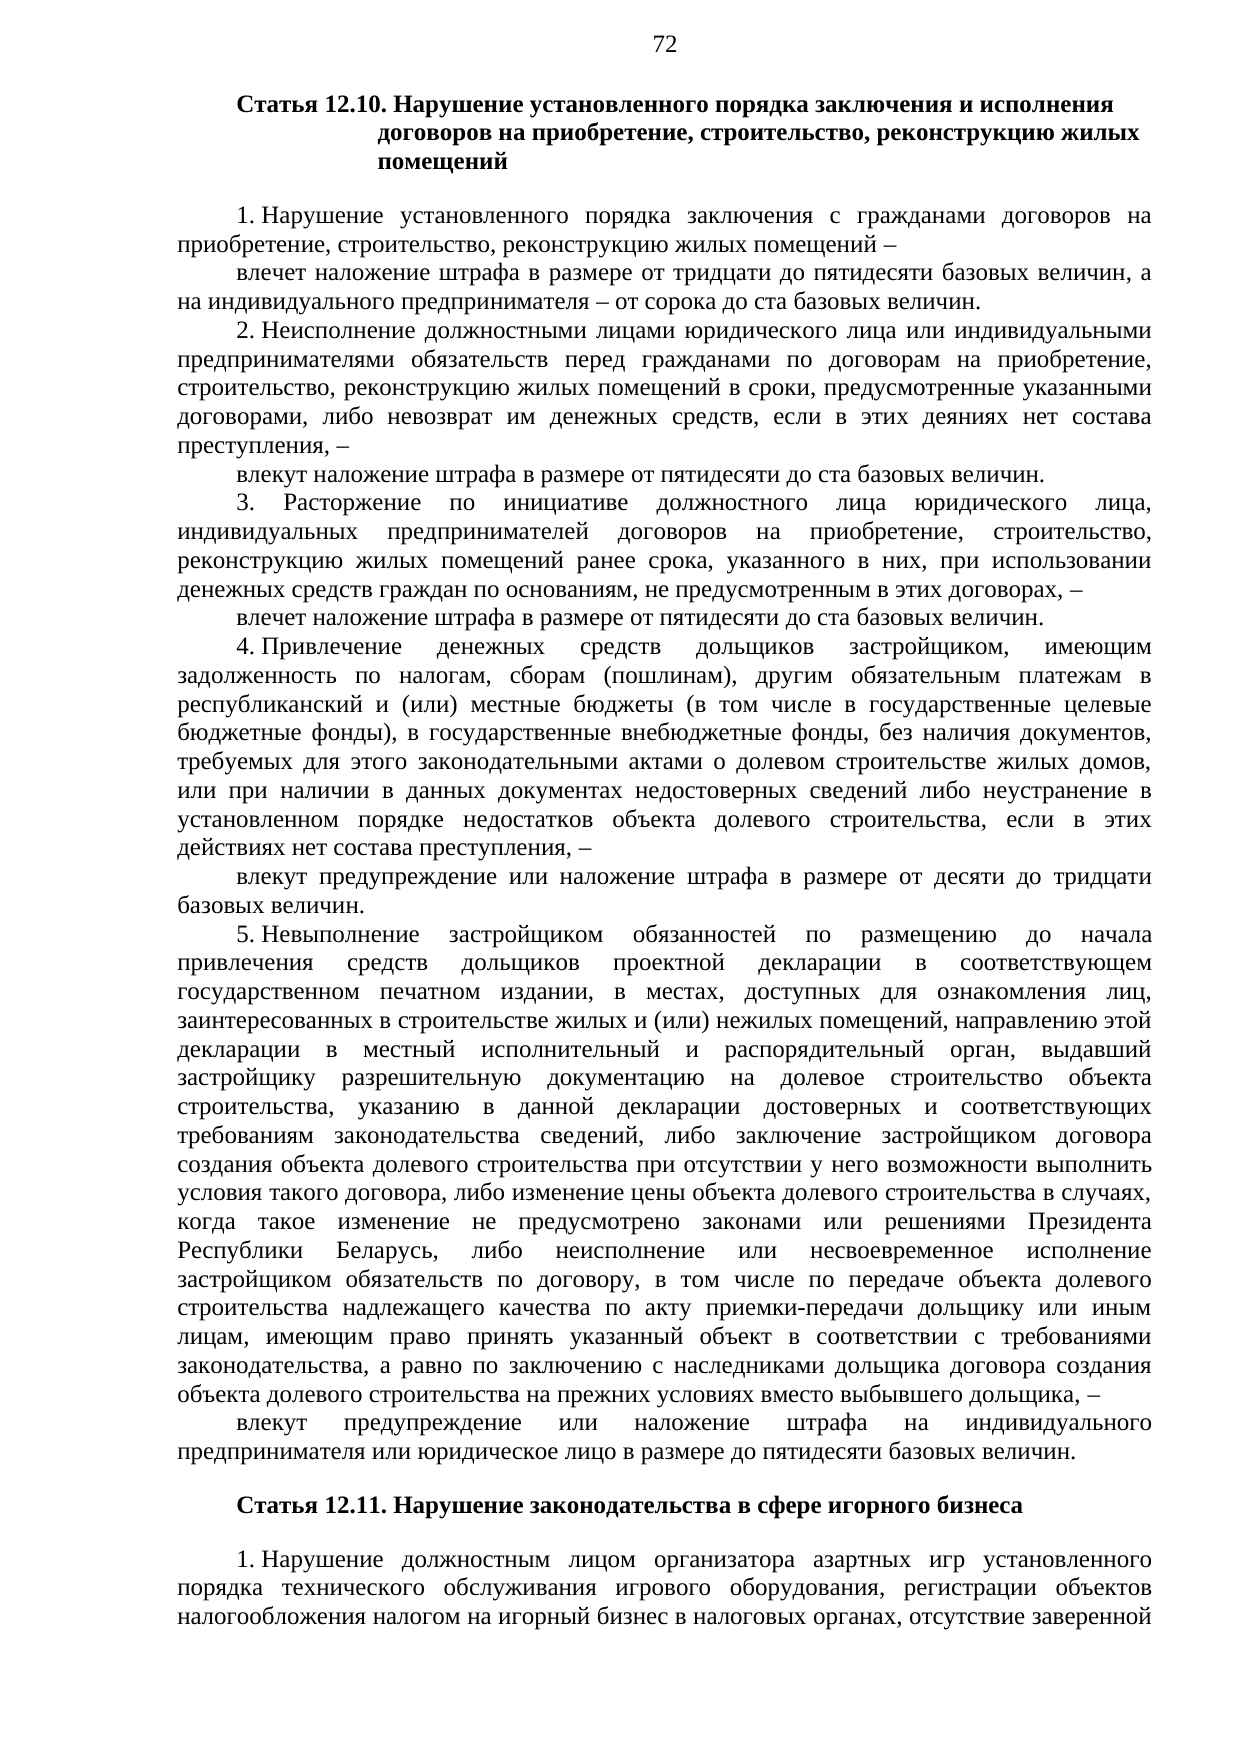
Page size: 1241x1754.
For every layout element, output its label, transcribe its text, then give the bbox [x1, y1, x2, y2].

text 5. Невыполнение застройщиком обязанностей по размещению до начала привлечения средств дольщиков проектной декларации в соответствующем государственном печатном издании, в местах, доступных для ознакомления лиц, заинтересованных в строительстве жилых и (или) нежилых помещений, направлению этой декларации в местный исполнительный и распорядительный орган, выдавший застройщику разрешительную документацию на долевое строительство объекта строительства, указанию в данной декларации достоверных и соответствующих требованиям законодательства сведений, либо заключение застройщиком договора создания объекта долевого строительства при отсутствии у него возможности выполнить условия такого договора, либо изменение цены объекта долевого строительства в случаях, когда такое изменение не предусмотрено законами или решениями Президента Республики Беларусь, либо неисполнение или несвоевременное исполнение застройщиком обязательств по договору, в том числе по передаче объекта долевого строительства надлежащего качества по акту приемки-передачи дольщику или иным лицам, имеющим право принять указанный объект в соответствии с требованиями законодательства, а равно по заключению с наследниками дольщика договора создания объекта долевого строительства на прежних условиях вместо выбывшего дольщика, – [177, 919, 1153, 1407]
text 1. Нарушение установленного порядка заключения с гражданами договоров на приобретение, строительство, реконструкцию жилых помещений – [177, 200, 1153, 257]
text влечет наложение штрафа в размере от пятидесяти до ста базовых величин. [177, 602, 1153, 631]
text 2. Неисполнение должностными лицами юридического лица или индивидуальными предпринимателями обязательств перед гражданами по договорам на приобретение, строительство, реконструкцию жилых помещений в сроки, предусмотренные указанными договорами, либо невозврат им денежных средств, если в этих деяниях нет состава преступления, – [177, 315, 1153, 459]
text влекут предупреждение или наложение штрафа на индивидуального предпринимателя или юридическое лицо в размере до пятидесяти базовых величин. [177, 1407, 1153, 1465]
text Статья 12.10. Нарушение установленного порядка заключения и исполнения договоров на приобретение, строительство, реконструкцию жилых помещений [236, 89, 1153, 175]
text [177, 1544, 1153, 1630]
text Статья 12.11. Нарушение законодательства в сфере игорного бизнеса [236, 1490, 1153, 1519]
text 4. Привлечение денежных средств дольщиков застройщиком, имеющим задолженность по налогам, сборам (пошлинам), другим обязательным платежам в республиканский и (или) местные бюджеты (в том числе в государственные целевые бюджетные фонды), в государственные внебюджетные фонды, без наличия документов, требуемых для этого законодательными актами о долевом строительстве жилых домов, или при наличии в данных документах недостоверных сведений либо неустранение в установленном порядке недостатков объекта долевого строительства, если в этих действиях нет состава преступления, – [177, 631, 1153, 861]
text влекут предупреждение или наложение штрафа в размере от десяти до тридцати базовых величин. [177, 861, 1153, 919]
text 3. Расторжение по инициативе должностного лица юридического лица, индивидуальных предпринимателей договоров на приобретение, строительство, реконструкцию жилых помещений ранее срока, указанного в них, при использовании денежных средств граждан по основаниям, не предусмотренным в этих договорах, – [177, 487, 1153, 602]
text влекут наложение штрафа в размере от пятидесяти до ста базовых величин. [177, 459, 1153, 487]
text влечет наложение штрафа в размере от тридцати до пятидесяти базовых величин, а на индивидуального предпринимателя – от сорока до ста базовых величин. [177, 257, 1153, 315]
